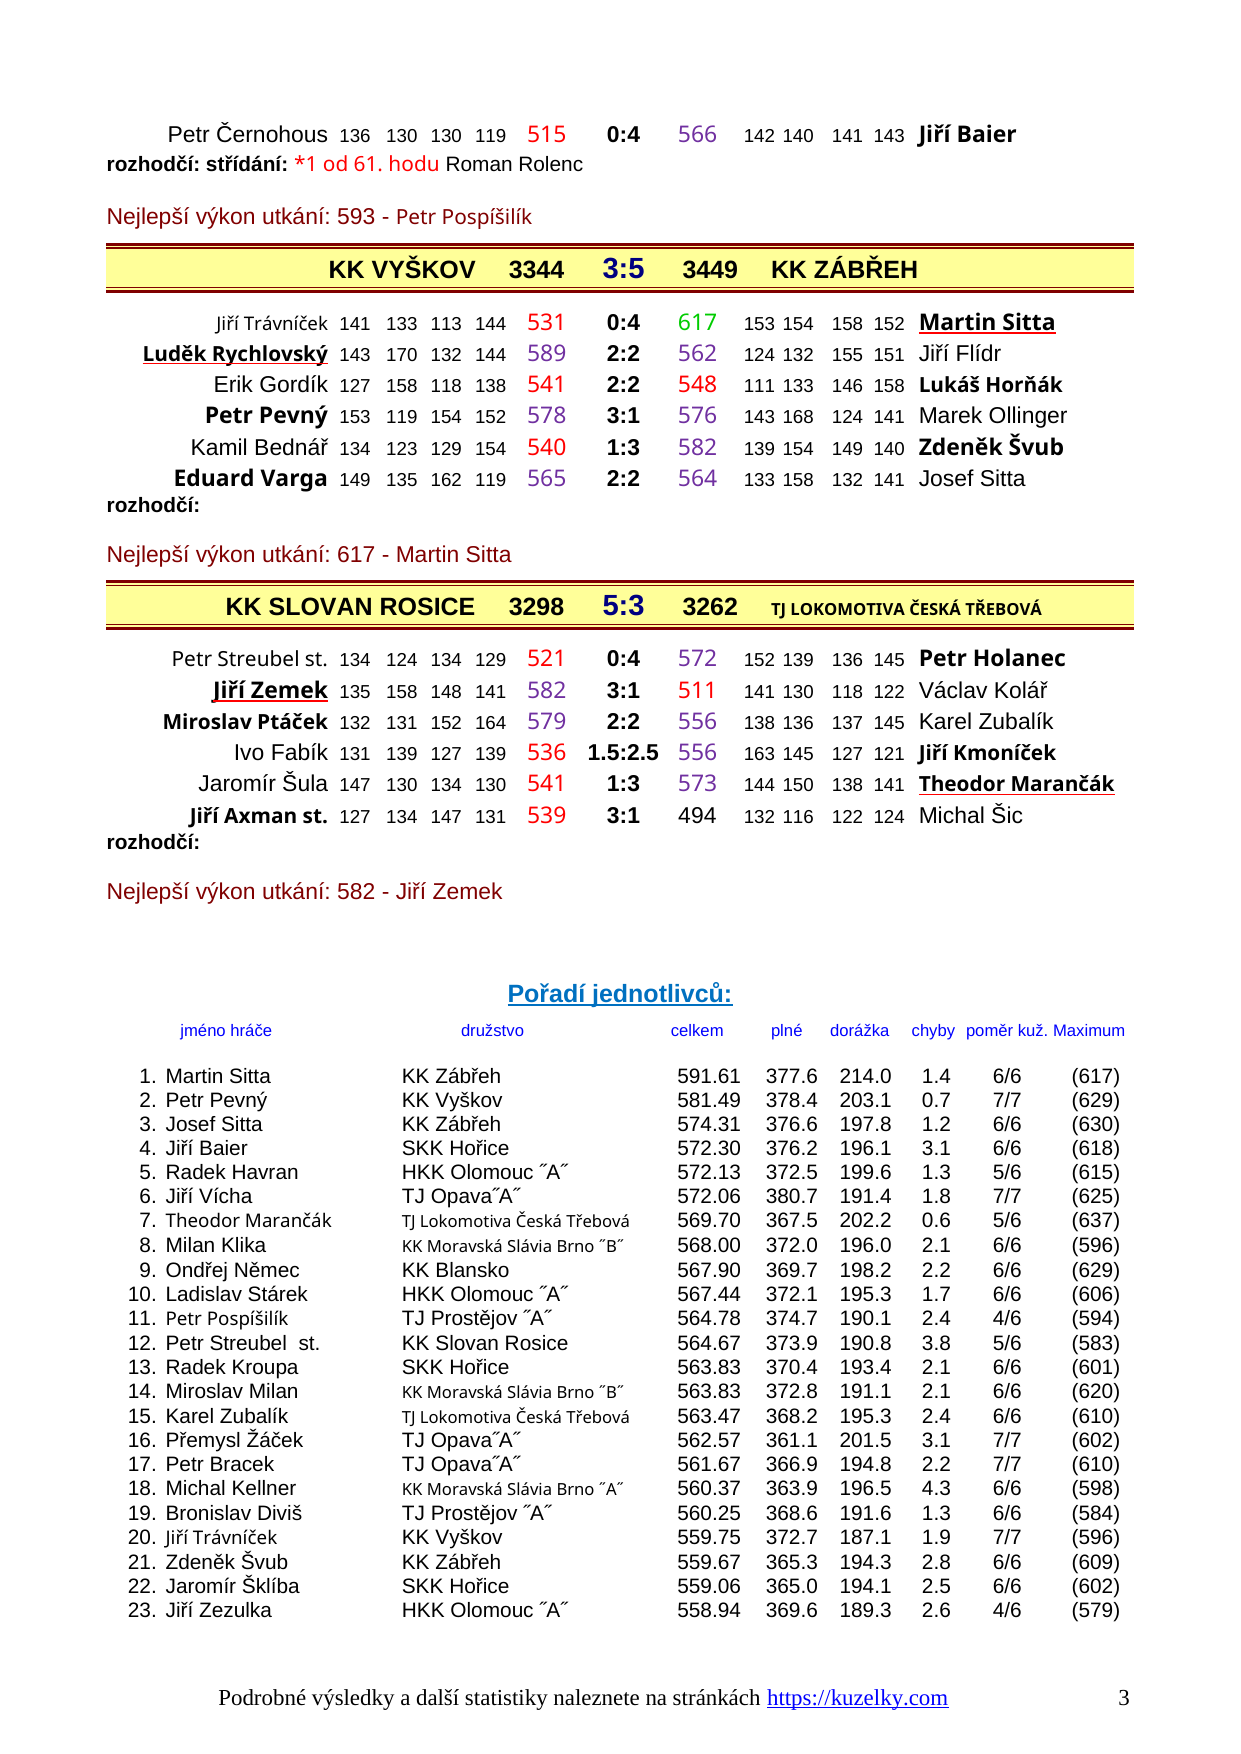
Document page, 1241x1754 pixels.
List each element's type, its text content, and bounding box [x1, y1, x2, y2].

text 18. Michal Kellner KK Moravská Slávia Brno ˝A˝ 560.37 363.9 196.5 4.3 6/6 (598) [106, 1476, 1134, 1500]
text 6. Jiří Vícha TJ Opava˝A˝ 572.06 380.7 191.4 1.8 7/7 (625) [106, 1184, 1134, 1208]
text Petr Černohous 136 130 130 119 515 0:4 566 142 140 141 143 Jiří Baier [106, 118, 1134, 149]
text 3. Josef Sitta KK Zábřeh 574.31 376.6 197.8 1.2 6/6 (630) [106, 1112, 1134, 1136]
text Nejlepší výkon utkání: 582 - Jiří Zemek [106, 878, 1134, 904]
text rozhodčí: [106, 830, 1134, 854]
text 1. Martin Sitta KK Zábřeh 591.61 377.6 214.0 1.4 6/6 (617) [106, 1064, 1134, 1088]
text 8. Milan Klika KK Moravská Slávia Brno ˝B˝ 568.00 372.0 196.0 2.1 6/6 (596) [106, 1233, 1134, 1258]
text rozhodčí: [106, 493, 1134, 517]
text 10. Ladislav Stárek HKK Olomouc ˝A˝ 567.44 372.1 195.3 1.7 6/6 (606) [106, 1282, 1134, 1306]
text 7. Theodor Marančák TJ Lokomotiva Česká Třebová 569.70 367.5 202.2 0.6 5/6 (637) [106, 1208, 1134, 1233]
text Petr Pevný 153 119 154 152 578 3:1 576 143 168 124 141 Marek Ollinger [106, 399, 1134, 430]
text Nejlepší výkon utkání: 593 - Petr Pospíšilík [106, 202, 1134, 230]
text 17. Petr Bracek TJ Opava˝A˝ 561.67 366.9 194.8 2.2 7/7 (610) [106, 1452, 1134, 1476]
text 23. Jiří Zezulka HKK Olomouc ˝A˝ 558.94 369.6 189.3 2.6 4/6 (579) [106, 1598, 1134, 1622]
text 9. Ondřej Němec KK Blansko 567.90 369.7 198.2 2.2 6/6 (629) [106, 1258, 1134, 1282]
text 19. Bronislav Diviš TJ Prostějov ˝A˝ 560.25 368.6 191.6 1.3 6/6 (584) [106, 1500, 1134, 1524]
text Jiří Trávníček 141 133 113 144 531 0:4 617 153 154 158 152 Martin Sitta [106, 305, 1134, 337]
text 2. Petr Pevný KK Vyškov 581.49 378.4 203.1 0.7 7/7 (629) [106, 1088, 1134, 1112]
text Jiří Zemek 135 158 148 141 582 3:1 511 141 130 118 122 Václav Kolář [106, 674, 1134, 705]
text 4. Jiří Baier SKK Hořice 572.30 376.2 196.1 3.1 6/6 (618) [106, 1136, 1134, 1160]
text Ivo Fabík 131 139 127 139 536 1.5:2.5 556 163 145 127 121 Jiří Kmoníček [106, 736, 1134, 767]
text 21. Zdeněk Švub KK Zábřeh 559.67 365.3 194.3 2.8 6/6 (609) [106, 1550, 1134, 1574]
text 16. Přemysl Žáček TJ Opava˝A˝ 562.57 361.1 201.5 3.1 7/7 (602) [106, 1428, 1134, 1452]
text 5. Radek Havran HKK Olomouc ˝A˝ 572.13 372.5 199.6 1.3 5/6 (615) [106, 1160, 1134, 1184]
text Nejlepší výkon utkání: 617 - Martin Sitta [106, 541, 1134, 567]
text Pořadí jednotlivců: [94, 979, 1145, 1008]
text Kamil Bednář 134 123 129 154 540 1:3 582 139 154 149 140 Zdeněk Švub [106, 430, 1134, 462]
text 11. Petr Pospíšilík TJ Prostějov ˝A˝ 564.78 374.7 190.1 2.4 4/6 (594) [106, 1306, 1134, 1331]
text rozhodčí: střídání: *1 od 61. hodu Roman Rolenc [106, 149, 1134, 178]
text 13. Radek Kroupa SKK Hořice 563.83 370.4 193.4 2.1 6/6 (601) [106, 1355, 1134, 1379]
text Miroslav Ptáček 132 131 152 164 579 2:2 556 138 136 137 145 Karel Zubalík [106, 705, 1134, 736]
text Petr Streubel st. 134 124 134 129 521 0:4 572 152 139 136 145 Petr Holanec [106, 642, 1134, 674]
text Jiří Axman st. 127 134 147 131 539 3:1 494 132 116 122 124 Michal Šic [106, 799, 1134, 830]
text 20. Jiří Trávníček KK Vyškov 559.75 372.7 187.1 1.9 7/7 (596) [106, 1524, 1134, 1550]
text jméno hráče družstvo celkem plné dorážka chyby poměr kuž. Maximum [106, 1021, 1134, 1040]
text 22. Jaromír Šklíba SKK Hořice 559.06 365.0 194.1 2.5 6/6 (602) [106, 1574, 1134, 1598]
text KK Slovan Rosice 3298 5:3 3262 TJ Lokomotiva Česká Třebová [106, 586, 1134, 624]
text Eduard Varga 149 135 162 119 565 2:2 564 133 158 132 141 Josef Sitta [106, 462, 1134, 493]
text Jaromír Šula 147 130 134 130 541 1:3 573 144 150 138 141 Theodor Marančák [106, 767, 1134, 799]
text 14. Miroslav Milan KK Moravská Slávia Brno ˝B˝ 563.83 372.8 191.1 2.1 6/6 (620) [106, 1379, 1134, 1403]
text Erik Gordík 127 158 118 138 541 2:2 548 111 133 146 158 Lukáš Horňák [106, 368, 1134, 399]
text Luděk Rychlovský 143 170 132 144 589 2:2 562 124 132 155 151 Jiří Flídr [106, 337, 1134, 368]
text 12. Petr Streubel st. KK Slovan Rosice 564.67 373.9 190.8 3.8 5/6 (583) [106, 1331, 1134, 1355]
text 15. Karel Zubalík TJ Lokomotiva Česká Třebová 563.47 368.2 195.3 2.4 6/6 (610) [106, 1403, 1134, 1428]
text KK Vyškov 3344 3:5 3449 KK Zábřeh [106, 249, 1134, 287]
